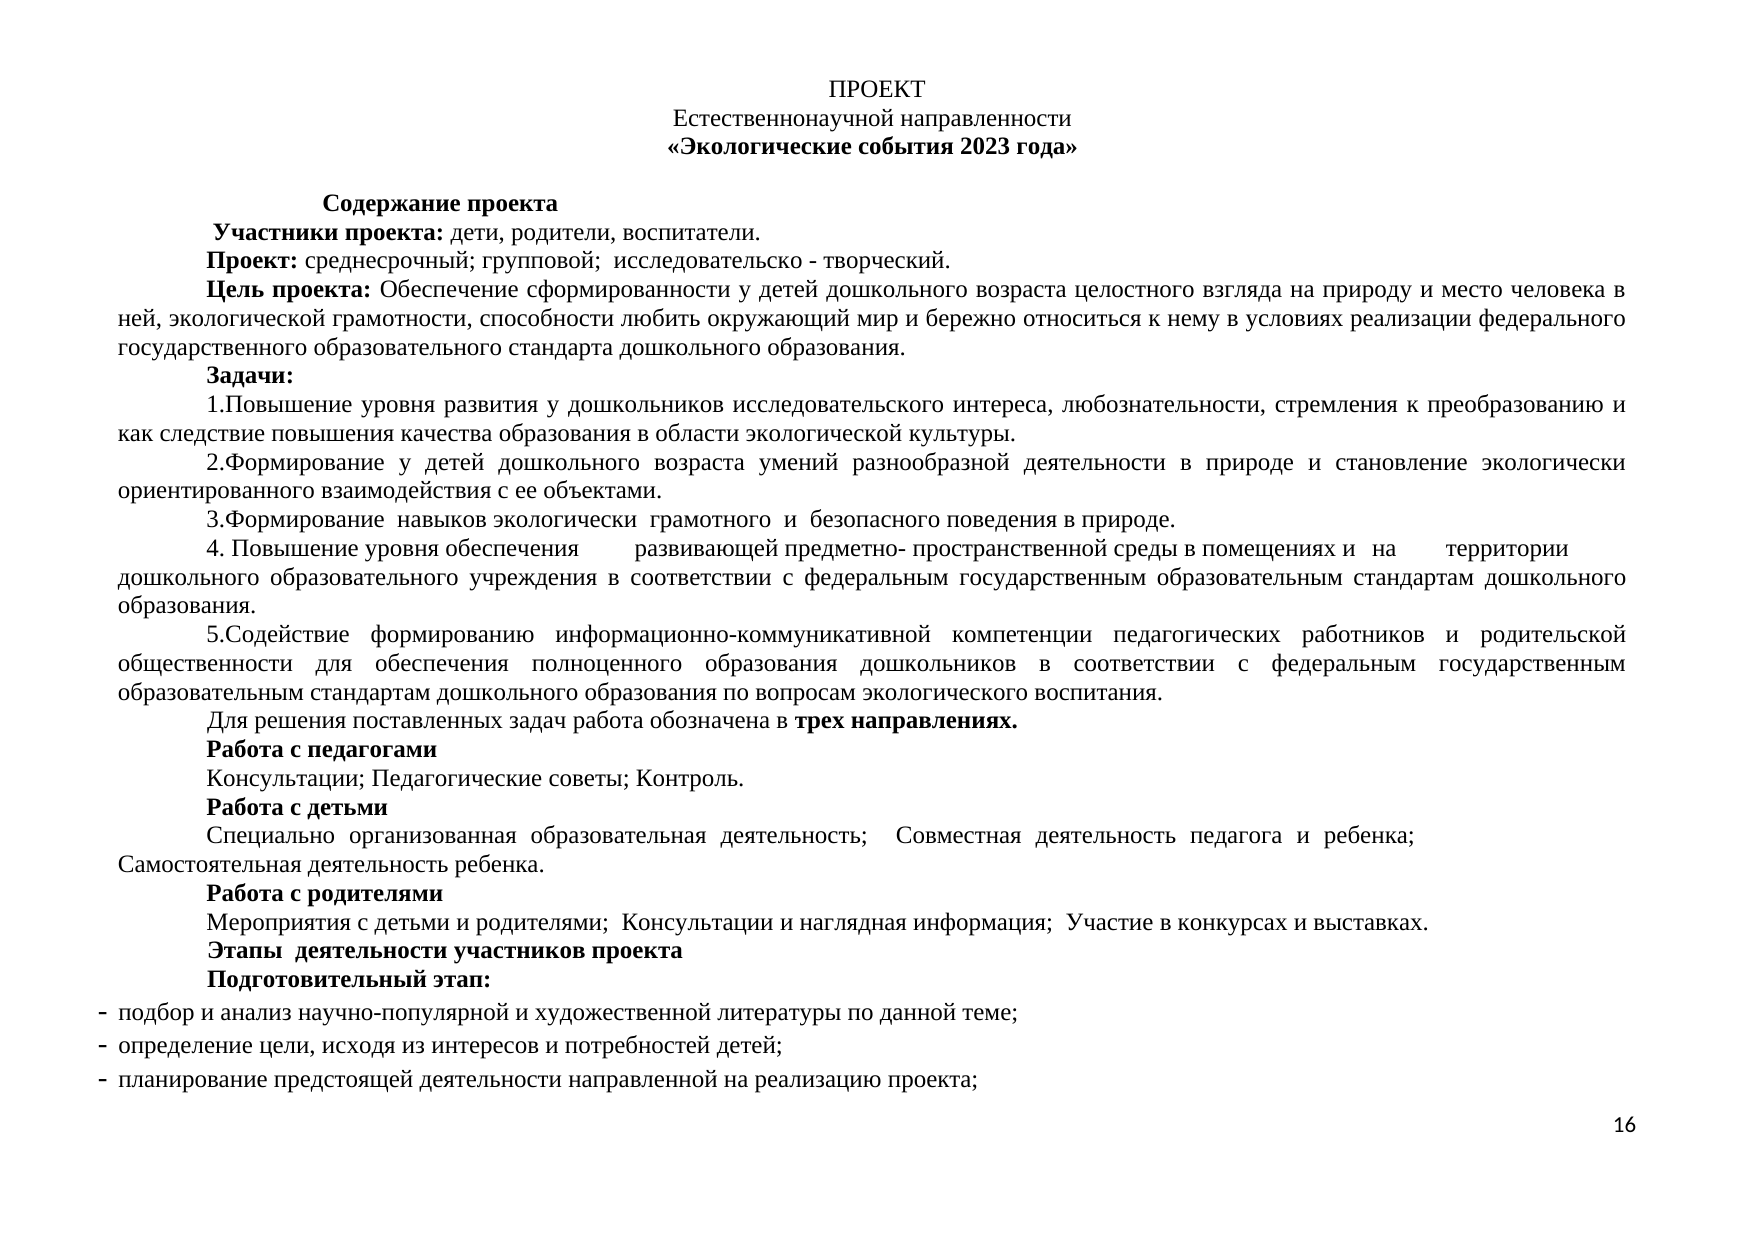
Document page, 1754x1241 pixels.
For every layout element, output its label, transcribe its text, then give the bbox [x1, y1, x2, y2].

text Проект: среднесрочный; групповой; исследовательско - творческий. [118, 246, 1627, 274]
list планирование предстоящей деятельности направленной на реализацию проекта; [98, 1060, 1627, 1094]
text Этапы деятельности участников проекта [118, 936, 1473, 964]
text Содержание проекта [177, 188, 1636, 217]
text 2.Формирование у детей дошкольного возраста умений разнообразной деятельности в природе и становление экологически ориентированного взаимодействия с ее объектами. [118, 447, 1627, 504]
text Участники проекта: дети, родители, воспитатели. [118, 217, 1636, 246]
text Работа с детьми [118, 792, 1613, 821]
text 3.Формирование навыков экологически грамотного и безопасного поведения в природе. [118, 504, 1627, 533]
text 1.Повышение уровня развития у дошкольников исследовательского интереса, любознательности, стремления к преобразованию и как следствие повышения качества образования в области экологической культуры. [118, 389, 1627, 447]
text Специально организованная образовательная деятельность; Совместная деятельность педагога и ребенка; Самостоятельная деятельность ребенка. [118, 821, 1416, 878]
list подбор и анализ научно-популярной и художественной литературы по данной теме; [98, 993, 1627, 1027]
text Задачи: [118, 361, 1636, 389]
text 5.Содействие формированию информационно-коммуникативной компетенции педагогических работников и родительской общественности для обеспечения полноценного образования дошкольников в соответствии с федеральным государственным образовательным стандартам дошкольного образования по вопросам экологического воспитания. [118, 619, 1627, 706]
text Естественнонаучной направленности [118, 103, 1626, 131]
text Консультации; Педагогические советы; Контроль. [118, 763, 1636, 792]
text Для решения поставленных задач работа обозначена в трех направлениях. [118, 706, 1636, 734]
text 4. Повышение уровня обеспечения развивающей предметно- пространственной среды в помещениях и на территории дошкольного образовательного учреждения в соответствии с федеральным государственным образовательным стандартам дошкольного образования. [118, 533, 1627, 619]
text Мероприятия с детьми и родителями; Консультации и наглядная информация; Участие в конкурсах и выставках. [118, 907, 1636, 936]
text Цель проекта: Обеспечение сформированности у детей дошкольного возраста целостного взгляда на природу и место человека в ней, экологической грамотности, способности любить окружающий мир и бережно относиться к нему в условиях реализации федерального государственного образовательного стандарта дошкольного образования. [118, 274, 1627, 361]
list определение цели, исходя из интересов и потребностей детей; [98, 1027, 1627, 1060]
subtitle «Экологические события 2023 года» [118, 131, 1626, 160]
text Подготовительный этап: [118, 964, 1473, 993]
text ПРОЕКТ [118, 74, 1636, 103]
text Работа с педагогами [118, 734, 1613, 763]
text Работа с родителями [118, 878, 1613, 907]
